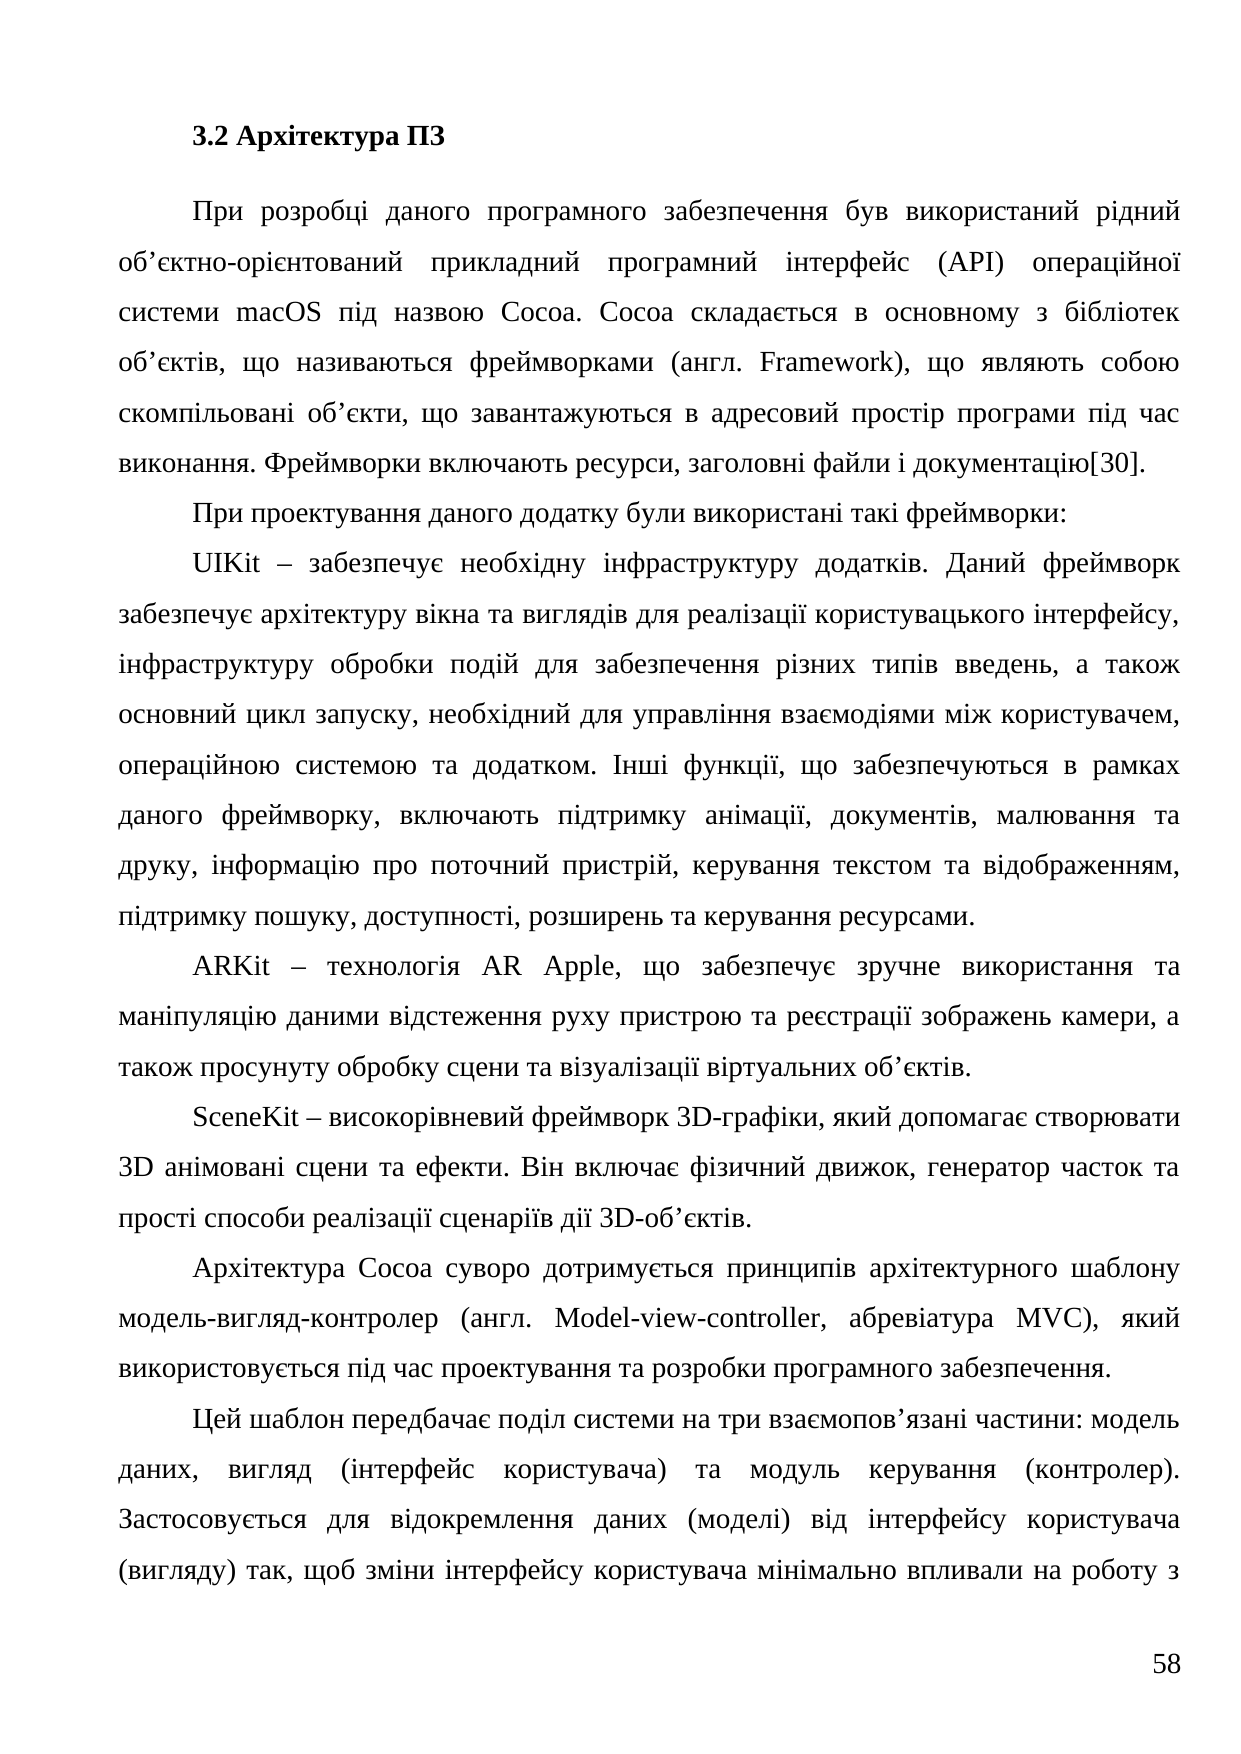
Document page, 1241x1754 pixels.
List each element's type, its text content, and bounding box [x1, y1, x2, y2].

text При розробці даного програмного забезпечення був використаний рідний об’єктно-орієнтований прикладний програмний інтерфейс (API) операційної системи macOS під назвою Cocoa. Cocoa складається в основному з бібліотек об’єктів, що називаються фреймворками (англ. Framework), що являють собою скомпільовані об’єкти, що завантажуються в адресовий простір програми під час виконання. Фреймворки включають ресурси, заголовні файли і документацію[30]. [118, 193, 1181, 478]
text UIKit – забезпечує необхідну інфраструктуру додатків. Даний фреймворк забезпечує архітектуру вікна та виглядів для реалізації користувацького інтерфейсу, інфраструктуру обробки подій для забезпечення різних типів введень, а також основний цикл запуску, необхідний для управління взаємодіями між користувачем, операційною системою та додатком. Інші функції, що забезпечуються в рамках даного фреймворку, включають підтримку анімації, документів, малювання та друку, інформацію про поточний пристрій, керування текстом та відображенням, підтримку пошуку, доступності, розширень та керування ресурсами. [118, 546, 1181, 931]
text При проектування даного додатку були використані такі фреймворки: [118, 495, 1181, 529]
text SceneKit – високорівневий фреймворк 3D-графіки, який допомагає створювати 3D анімовані сцени та ефекти. Він включає фізичний движок, генератор часток та прості способи реалізації сценаріїв дії 3D-об’єктів. [118, 1099, 1181, 1233]
text ARKit – технологія AR Apple, що забезпечує зручне використання та маніпуляцію даними відстеження руху пристрою та реєстрації зображень камери, а також просунуту обробку сцени та візуалізації віртуальних об’єктів. [118, 948, 1181, 1082]
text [118, 1401, 1181, 1585]
subtitle Архітектура ПЗ [192, 118, 1181, 152]
text Архітектура Cocoa суворо дотримується принципів архітектурного шаблону модель-вигляд-контролер (англ. Model-view-controller, абревіатура MVC), який використовується під час проектування та розробки програмного забезпечення. [118, 1250, 1181, 1384]
